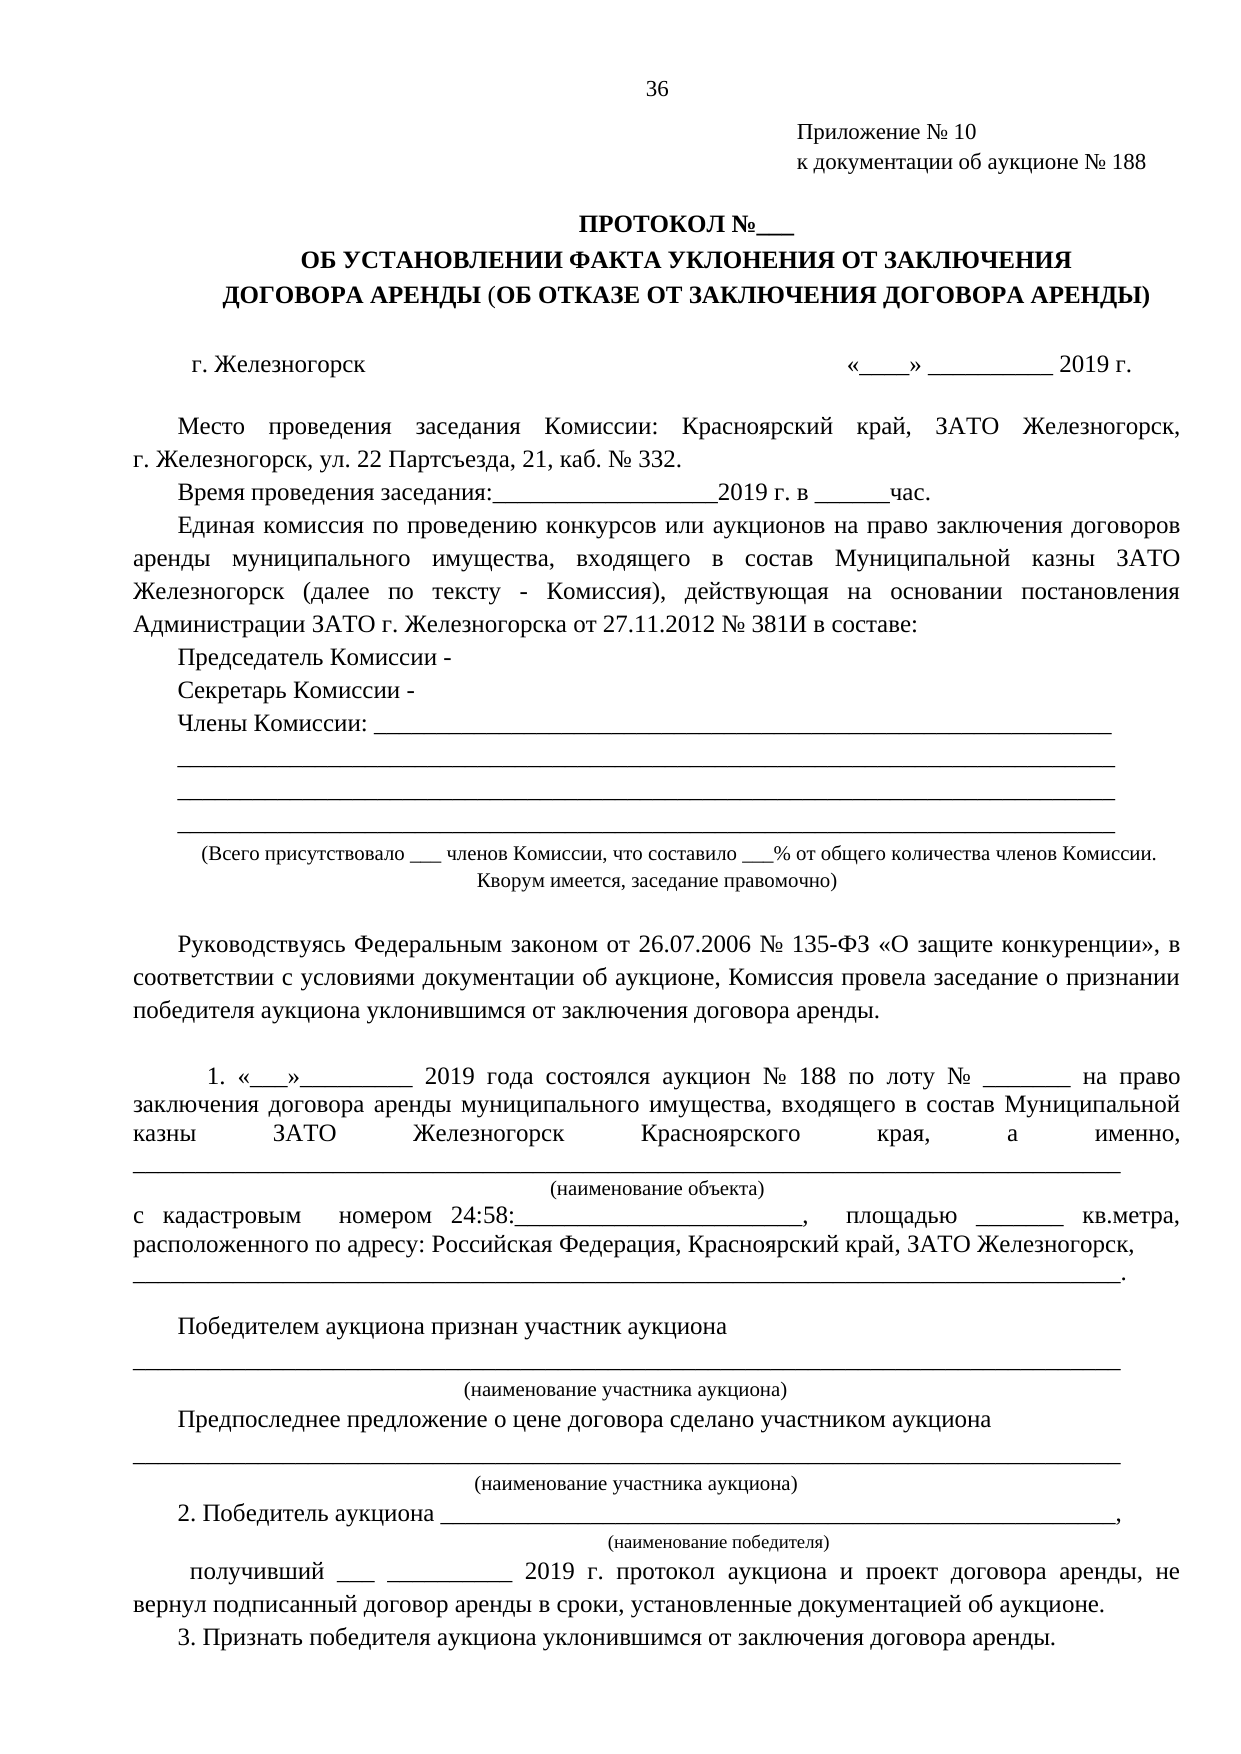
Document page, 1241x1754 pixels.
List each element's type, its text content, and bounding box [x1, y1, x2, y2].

text получивший ___ __________ 2019 г. протокол аукциона и проект договора аренды, не вернул подписанный договор аренды в сроки, установленные документацией об аукционе. [133, 1556, 1181, 1618]
text 3. Признать победителя аукциона уклонившимся от заключения договора аренды. [133, 1622, 1181, 1651]
text 2. Победитель аукциона ______________________________________________________, [133, 1498, 1181, 1527]
text _______________________________________________________________________________. [133, 1257, 1181, 1286]
text Приложение № 10 [797, 118, 1181, 144]
text ___________________________________________________________________________ [133, 774, 1181, 803]
text с кадастровым номером 24:58:_______________________, площадью _______ кв.метра, расположенного по адресу: Российская Федерация, Красноярский край, ЗАТО Железногорск, [133, 1200, 1181, 1257]
text (наименование участника аукциона) [133, 1471, 1181, 1495]
text Руководствуясь Федеральным законом от 26.07.2006 № 135-ФЗ «О защите конкуренции», в соответствии с условиями документации об аукционе, Комиссия провела заседание о признании победителя аукциона уклонившимся от заключения договора аренды. [133, 929, 1181, 1023]
text г. Железногорск «____» __________ 2019 г. [133, 349, 1181, 378]
text (наименование участника аукциона) [133, 1377, 1181, 1401]
text 1. «___»_________ 2019 года состоялся аукцион № 188 по лоту № _______ на право заключения договора аренды муниципального имущества, входящего в состав Муниципальной казны ЗАТО Железногорск Красноярского края, а именно, _______________________________________________________________________________ [133, 1061, 1181, 1176]
text к документации об аукционе № 188 [797, 148, 1181, 175]
text Время проведения заседания:__________________2019 г. в ______час. [133, 477, 1181, 506]
text Предпоследнее предложение о цене договора сделано участником аукциона [133, 1404, 1181, 1433]
text Единая комиссия по проведению конкурсов или аукционов на право заключения договоров аренды муниципального имущества, входящего в состав Муниципальной казны ЗАТО Железногорск (далее по тексту - Комиссия), действующая на основании постановления Администрации ЗАТО г. Железногорска от 27.11.2012 № 381И в составе: [133, 510, 1181, 638]
text Победителем аукциона признан участник аукциона _______________________________________________________________________________ [133, 1311, 1181, 1373]
text Секретарь Комиссии - [133, 675, 1181, 704]
text ___________________________________________________________________________ [133, 741, 1181, 770]
text ДОГОВОРА АРЕНДЫ (ОБ ОТКАЗЕ ОТ ЗАКЛЮЧЕНИЯ ДОГОВОРА АРЕНДЫ) [133, 281, 1181, 309]
text Члены Комиссии: ___________________________________________________________ [133, 708, 1181, 737]
text (наименование победителя) [133, 1531, 1181, 1553]
text _______________________________________________________________________________ [133, 1438, 1181, 1466]
text Председатель Комиссии - [133, 642, 1181, 671]
text (Всего присутствовало ___ членов Комиссии, что составило ___% от общего количества членов Комиссии. Кворум имеется, заседание правомочно) [133, 841, 1181, 892]
text ПРОТОКОЛ №___ [133, 209, 1181, 237]
text ___________________________________________________________________________ [133, 807, 1181, 836]
text ОБ УСТАНОВЛЕНИИ ФАКТА УКЛОНЕНИЯ ОТ ЗАКЛЮЧЕНИЯ [133, 245, 1181, 273]
text (наименование объекта) [133, 1176, 1181, 1200]
text Место проведения заседания Комиссии: Красноярский край, ЗАТО Железногорск, г. Железногорск, ул. 22 Партсъезда, 21, каб. № 332. [133, 411, 1181, 473]
